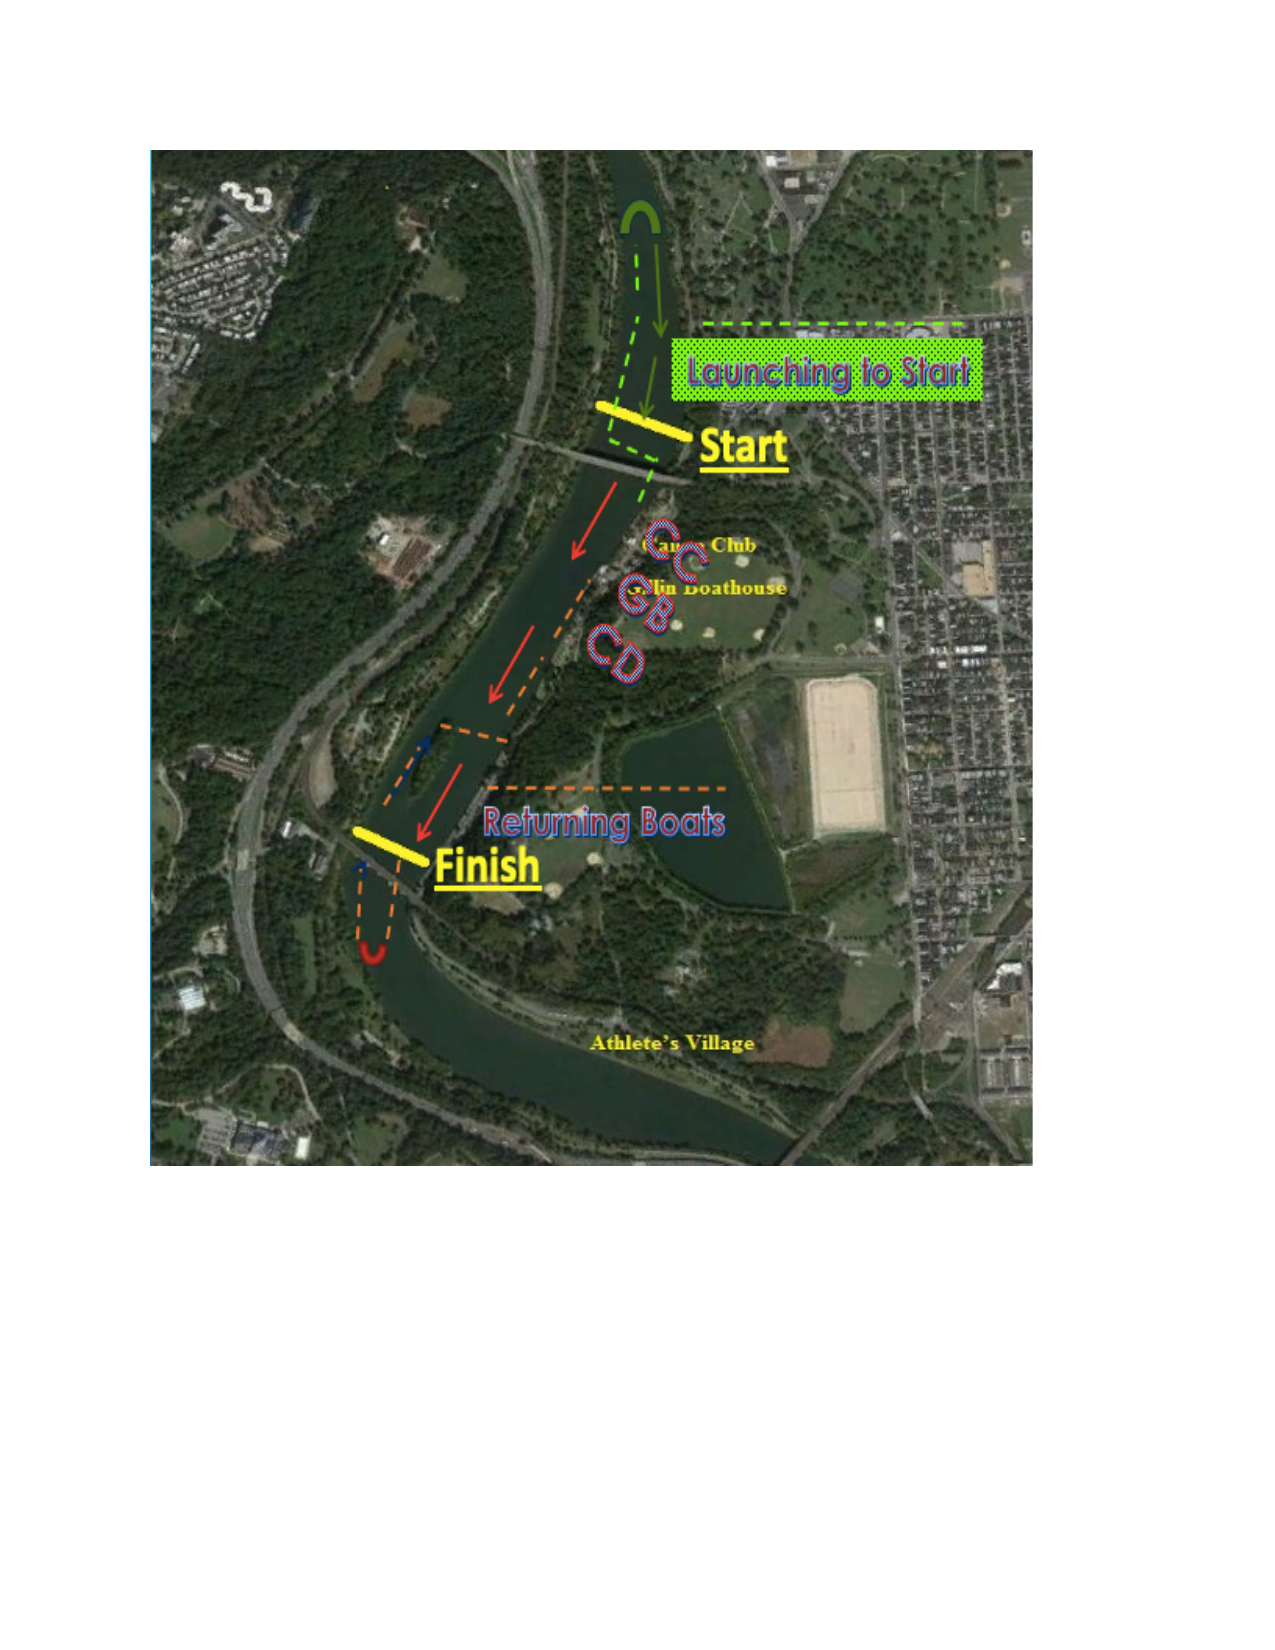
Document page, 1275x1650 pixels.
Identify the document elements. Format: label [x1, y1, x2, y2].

picture [150, 150, 1033, 1166]
